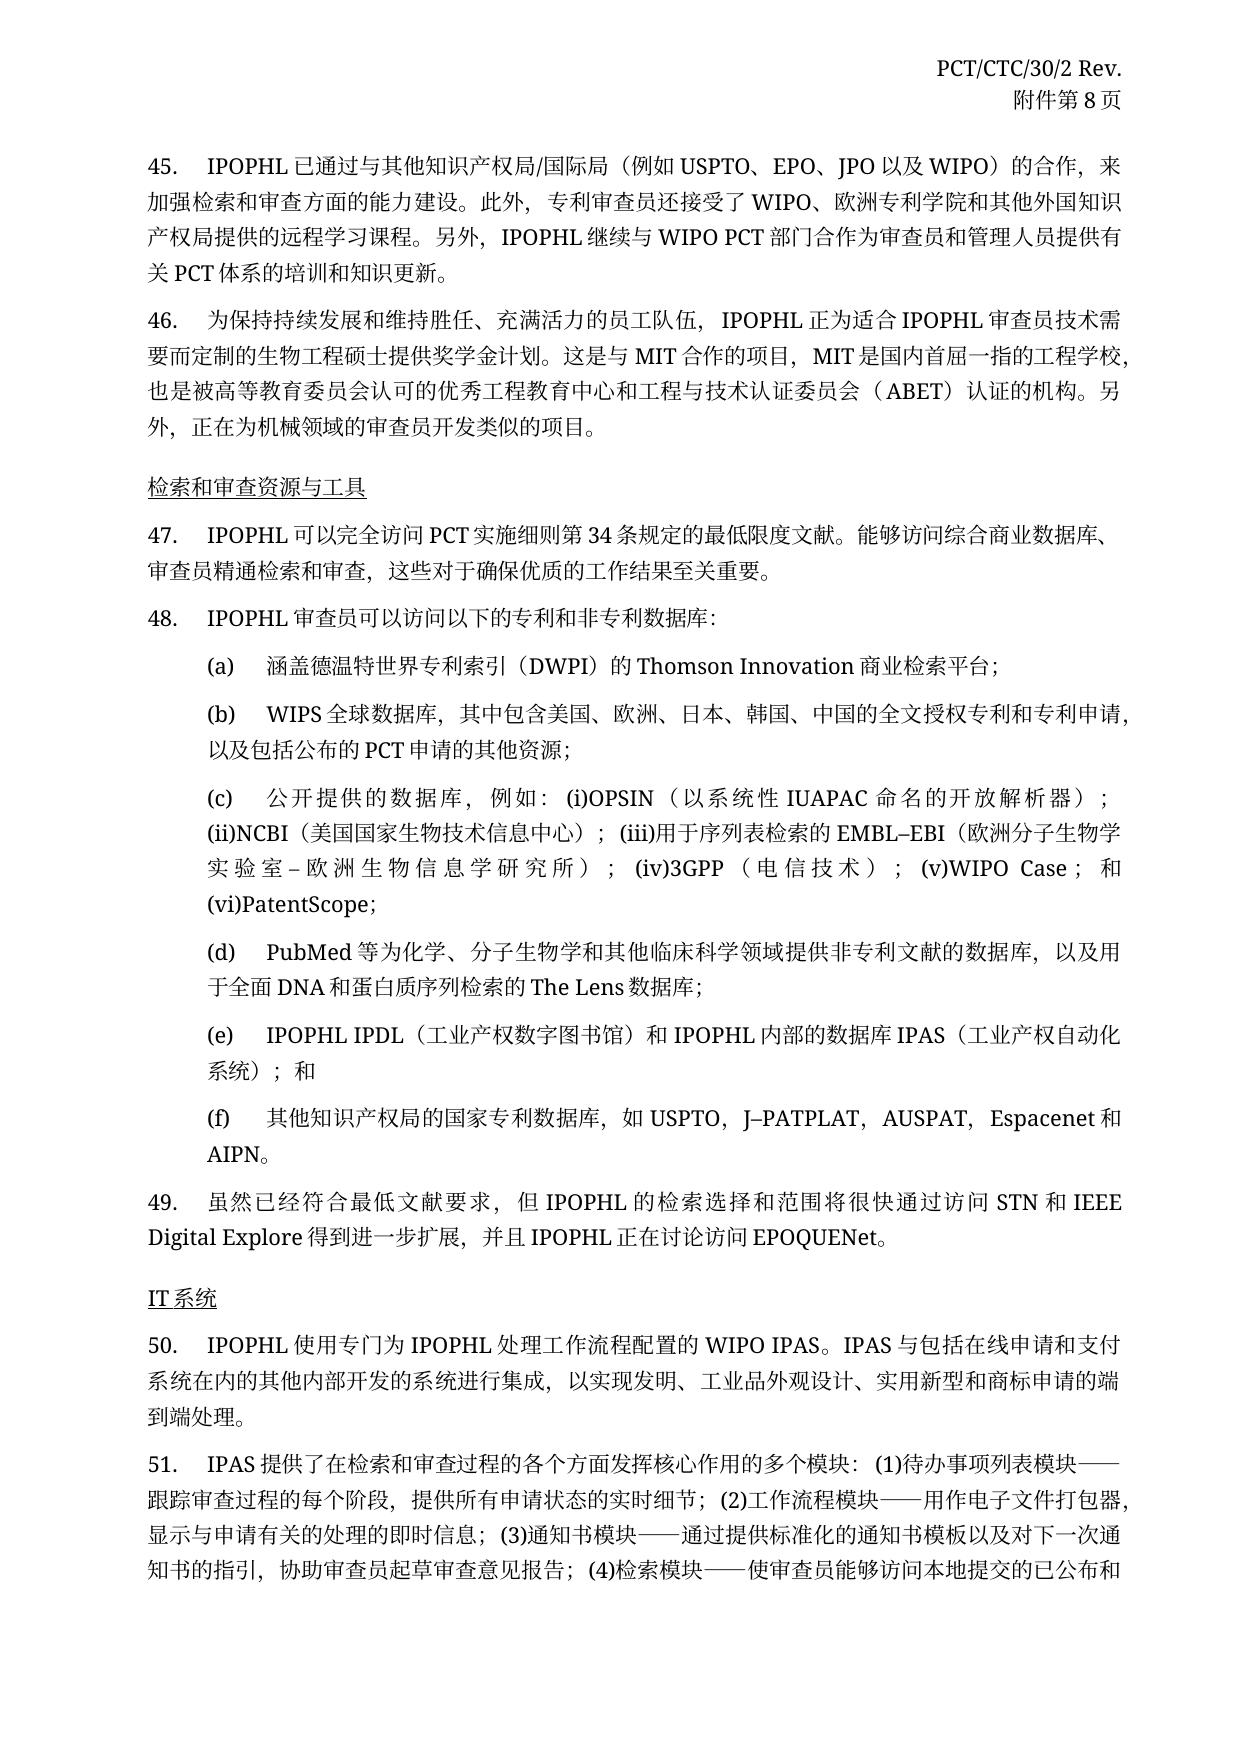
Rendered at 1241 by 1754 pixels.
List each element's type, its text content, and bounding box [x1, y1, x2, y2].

subtitle IT系统 [148, 1277, 1122, 1312]
list (b) WIPS全球数据库，其中包含美国、欧洲、日本、韩国、中国的全文授权专利和专利申请，以及包括公布的PCT申请的其他资源； [207, 694, 1122, 764]
list (c) 公开提供的数据库，例如：(i)OPSIN（以系统性IUAPAC命名的开放解析器）；(ii)NCBI（美国国家生物技术信息中心）；(iii)用于序列表检索的EMBL–EBI（欧洲分子生物学实验室–欧洲生物信息学研究所）；(iv)3GPP（电信技术）；(v)WIPO Case；和(vi)PatentScope； [207, 777, 1122, 919]
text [148, 1444, 1122, 1585]
list (e) IPOPHL IPDL（工业产权数字图书馆）和IPOPHL内部的数据库IPAS（工业产权自动化系统）；和 [207, 1014, 1122, 1085]
text IPOPHL已通过与其他知识产权局/国际局（例如USPTO、EPO、JPO以及WIPO）的合作，来加强检索和审查方面的能力建设。此外，专利审查员还接受了WIPO、欧洲专利学院和其他外国知识产权局提供的远程学习课程。另外，IPOPHL继续与WIPO PCT部门合作为审查员和管理人员提供有关PCT体系的培训和知识更新。 [148, 146, 1122, 287]
text IPOPHL审查员可以访问以下的专利和非专利数据库： [148, 598, 1122, 633]
text 虽然已经符合最低文献要求，但IPOPHL的检索选择和范围将很快通过访问STN和IEEE Digital Explore得到进一步扩展，并且IPOPHL正在讨论访问EPOQUENet。 [148, 1181, 1122, 1252]
list (a) 涵盖德温特世界专利索引（DWPI）的Thomson Innovation商业检索平台； [207, 646, 1122, 681]
text 为保持持续发展和维持胜任、充满活力的员工队伍，IPOPHL正为适合IPOPHL审查员技术需要而定制的生物工程硕士提供奖学金计划。这是与MIT合作的项目，MIT是国内首屈一指的工程学校，也是被高等教育委员会认可的优秀工程教育中心和工程与技术认证委员会（ABET）认证的机构。另外，正在为机械领域的审查员开发类似的项目。 [148, 300, 1122, 442]
text IPOPHL使用专门为IPOPHL处理工作流程配置的WIPO IPAS。IPAS与包括在线申请和支付系统在内的其他内部开发的系统进行集成，以实现发明、工业品外观设计、实用新型和商标申请的端到端处理。 [148, 1325, 1122, 1431]
list (d) PubMed等为化学、分子生物学和其他临床科学领域提供非专利文献的数据库，以及用于全面DNA和蛋白质序列检索的The Lens数据库； [207, 931, 1122, 1002]
subtitle 检索和审查资源与工具 [148, 467, 1122, 502]
text IPOPHL可以完全访问PCT实施细则第34条规定的最低限度文献。能够访问综合商业数据库、审查员精通检索和审查，这些对于确保优质的工作结果至关重要。 [148, 514, 1122, 585]
list (f) 其他知识产权局的国家专利数据库，如USPTO，J–PATPLAT，AUSPAT，Espacenet和AIPN。 [207, 1098, 1122, 1169]
